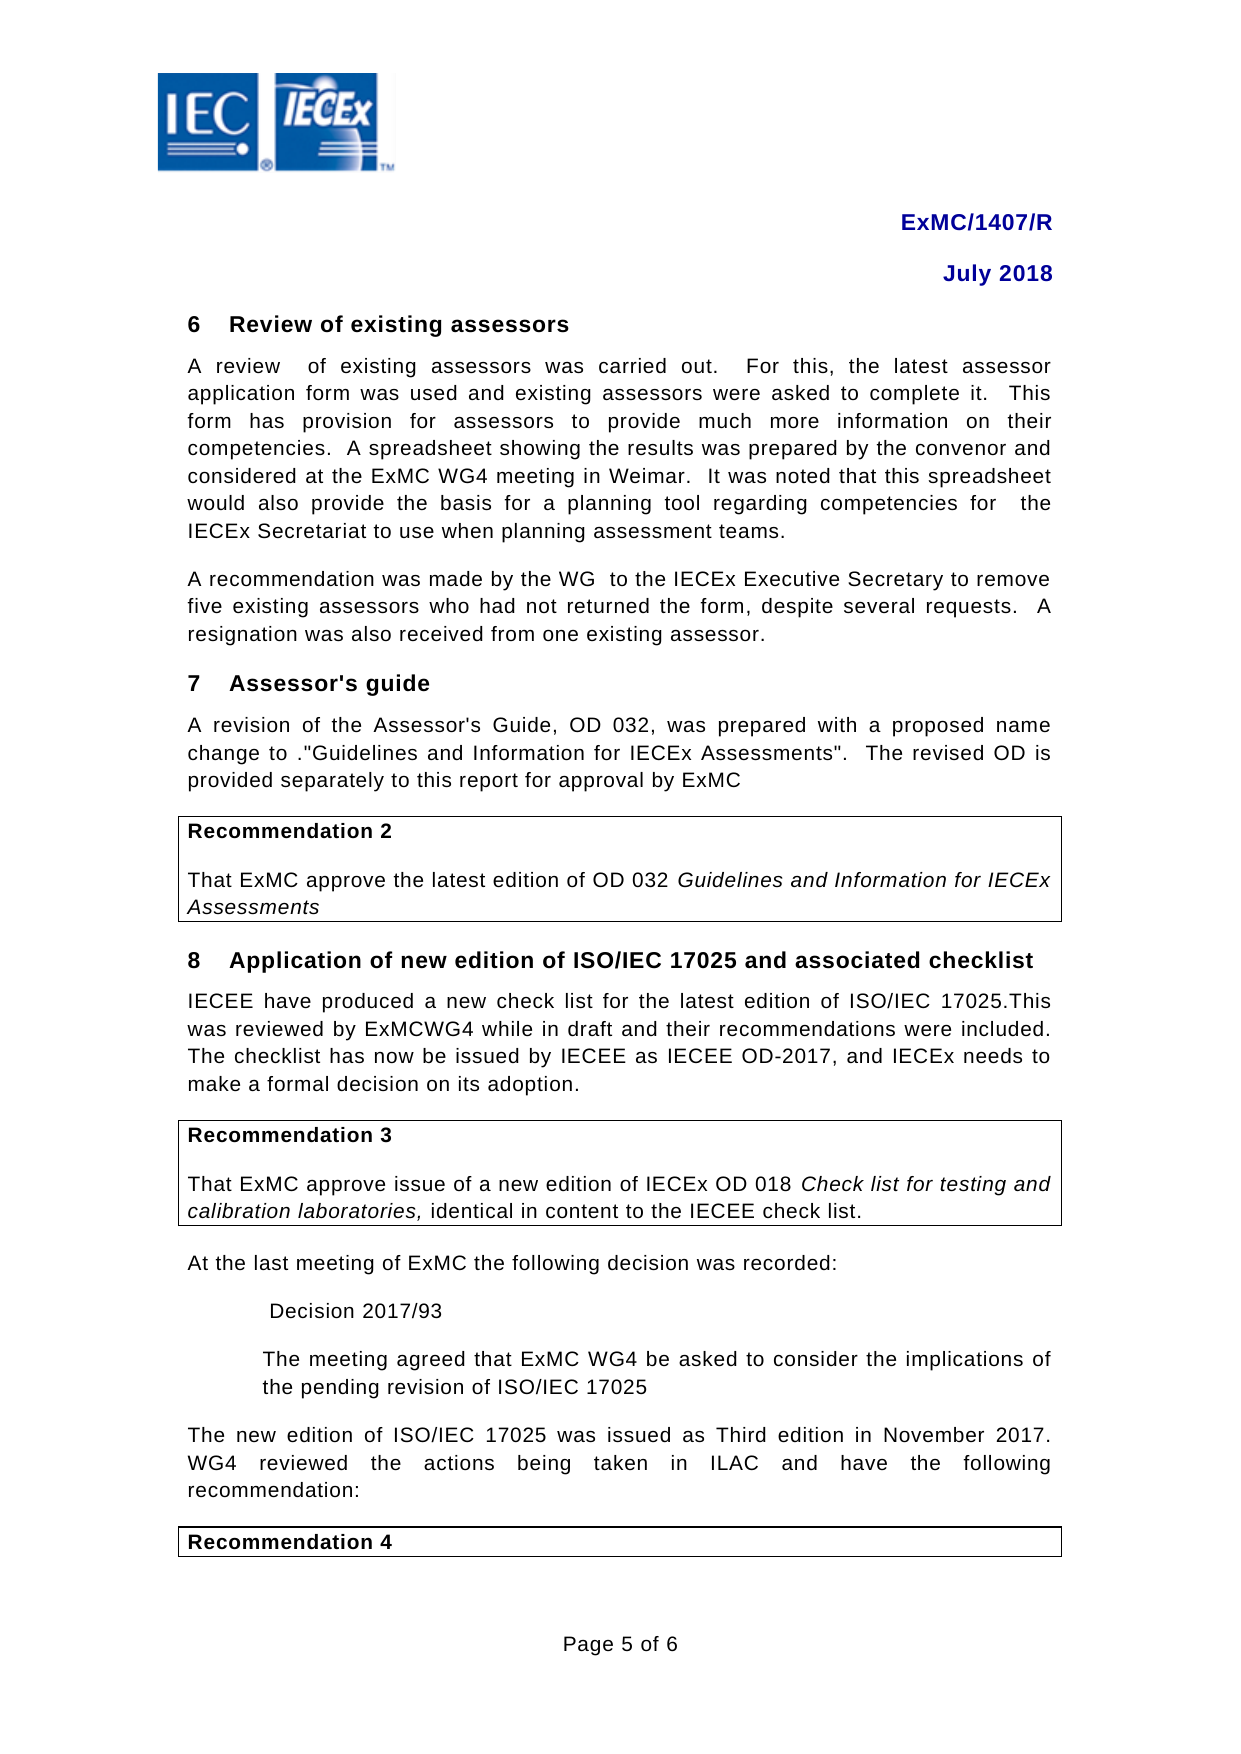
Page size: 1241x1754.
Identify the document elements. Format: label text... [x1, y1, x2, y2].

text The meeting agreed that ExMC WG4 be asked to consider the implications of the pending revision of ISO/IEC 17025 [262, 1347, 1053, 1399]
text Recommendation 4 [179, 1528, 1061, 1556]
picture [157, 73, 408, 185]
text At the last meeting of ExMC the following decision was recorded: [187, 1251, 1053, 1274]
text Recommendation 2 [179, 817, 1061, 843]
text That ExMC approve the latest edition of OD 032 Guidelines and Information for IECEx Assessments [179, 864, 1061, 921]
text Decision 2017/93 [262, 1299, 1053, 1323]
text A review of existing assessors was carried out. For this, the latest assessor application form was used and existing assessors were asked to complete it. This form has provision for assessors to provide much more information on their competencies. A spreadsheet showing the results was prepared by the convenor and considered at the ExMC WG4 meeting in Weimar. It was noted that this spreadsheet would also provide the basis for a planning tool regarding competencies for the IECEx Secretariat to use when planning assessment teams. [187, 353, 1053, 542]
text The new edition of ISO/IEC 17025 was issued as Third edition in November 2017. WG4 reviewed the actions being taken in ILAC and have the following recommendation: [187, 1423, 1053, 1502]
subtitle Application of new edition of ISO/IEC 17025 and associated checklist [187, 947, 1053, 973]
subtitle Assessor's guide [187, 670, 1053, 697]
text IECEE have produced a new check list for the latest edition of ISO/IEC 17025.This was reviewed by ExMCWG4 while in draft and their recommendations were included. The checklist has now be issued by IECEE as IECEE OD-2017, and IECEx needs to make a formal decision on its adoption. [187, 989, 1053, 1096]
text Recommendation 3 [179, 1121, 1061, 1147]
subtitle Review of existing assessors [187, 311, 1053, 337]
text A recommendation was made by the WG to the IECEx Executive Secretary to remove five existing assessors who had not returned the form, despite several requests. A resignation was also received from one existing assessor. [187, 567, 1053, 646]
text That ExMC approve issue of a new edition of IECEx OD 018 Check list for testing and calibration laboratories, identical in content to the IECEE check list. [179, 1168, 1061, 1225]
text A revision of the Assessor's Guide, OD 032, was prepared with a proposed name change to ."Guidelines and Information for IECEx Assessments". The revised OD is provided separately to this report for approval by ExMC [187, 713, 1053, 792]
